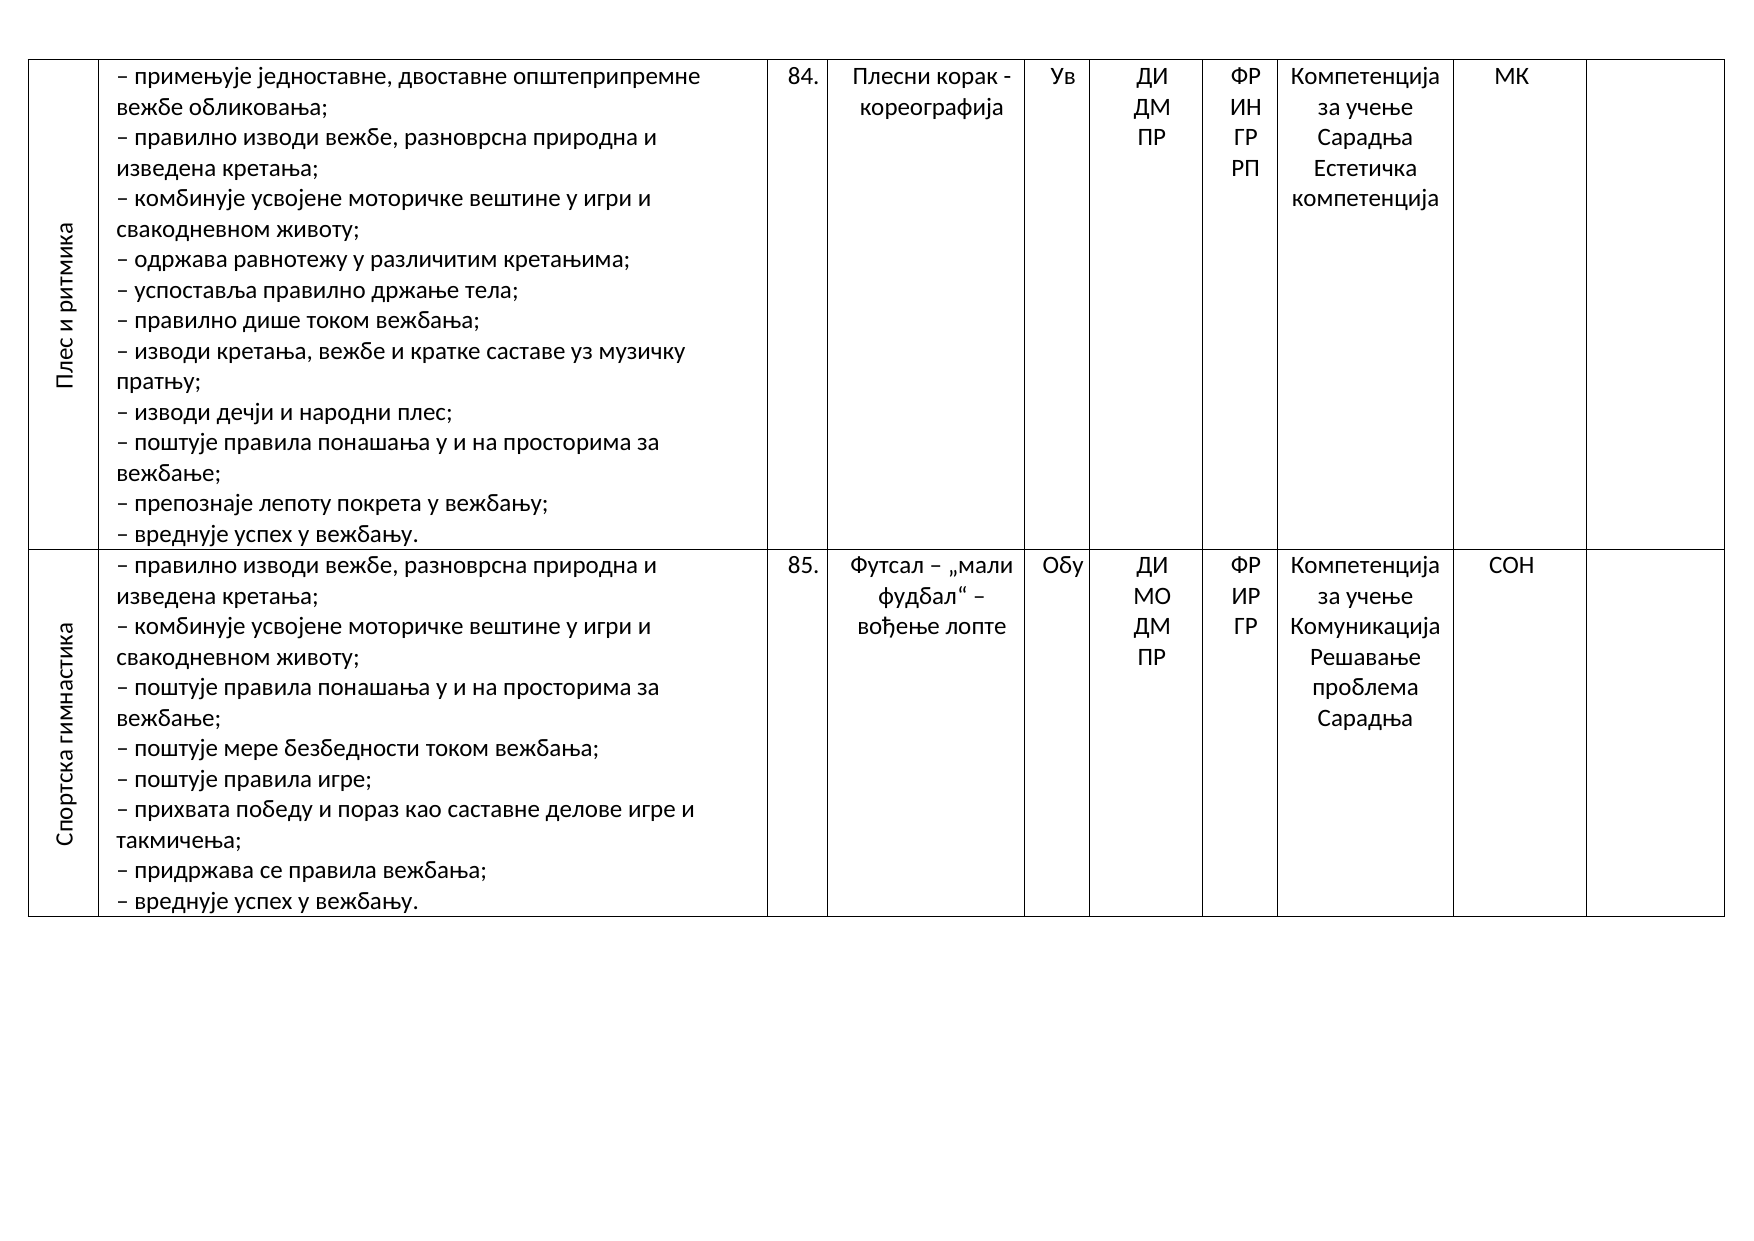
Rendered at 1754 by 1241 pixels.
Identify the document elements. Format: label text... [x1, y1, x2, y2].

table_cell Ув [1025, 60, 1089, 548]
table_cell Компетенција за учење Комуникација Решавање проблема Сарадња [1278, 550, 1453, 916]
table_cell Плес и ритмика [29, 60, 98, 548]
table_cell 84. [768, 60, 827, 548]
table_cell [1587, 60, 1724, 548]
table_cell ДИ МО ДМ ПР [1090, 550, 1202, 916]
table_cell 85. [768, 550, 827, 916]
table_cell – примењује једноставнe, двоставне општеприпремне вежбе обликовања; – правилно изводи вежбе, разноврсна природна и изведена кретања; – комбинује усвојене моторичке вештине у игри и свакодневном животу; – одржава равнотежу у различитим кретањима; – успоставља правилно држање тела; – правилно дише током вежбања; – изводи кретања, вежбе и кратке саставе уз музичку пратњу; – изводи дечји и народни плес; – поштује правила понашања у и на просторима за вежбање; – препознаје лепоту покрета у вежбању; – вреднује успех у вежбању. [99, 60, 767, 548]
table_cell ФР ИН ГР РП [1203, 60, 1277, 548]
table_cell – правилно изводи вежбе, разноврсна природна и изведена кретања; – комбинује усвојене моторичке вештине у игри и свакодневном животу; – поштује правила понашања у и на просторима за вежбање; – поштује мере безбедности током вежбања; – поштује правила игре; – прихвата победу и пораз као саставне делове игре и такмичења; – придржава се правила вежбања; – вреднује успех у вежбању. [99, 550, 767, 916]
table_cell Футсал – „мали фудбал“ – вођење лопте [828, 550, 1024, 916]
table_cell Компетенција за учење Сарадња Естетичка компетенција [1278, 60, 1453, 548]
table_cell Спортска гимнастика [29, 550, 98, 916]
table_cell Обу [1025, 550, 1089, 916]
table_cell ДИ ДМ ПР [1090, 60, 1202, 548]
table_cell Плесни корак - кореографија [828, 60, 1024, 548]
table_cell СОН [1454, 550, 1586, 916]
table_cell МК [1454, 60, 1586, 548]
table_cell ФР ИР ГР [1203, 550, 1277, 916]
table_cell [1587, 550, 1724, 916]
